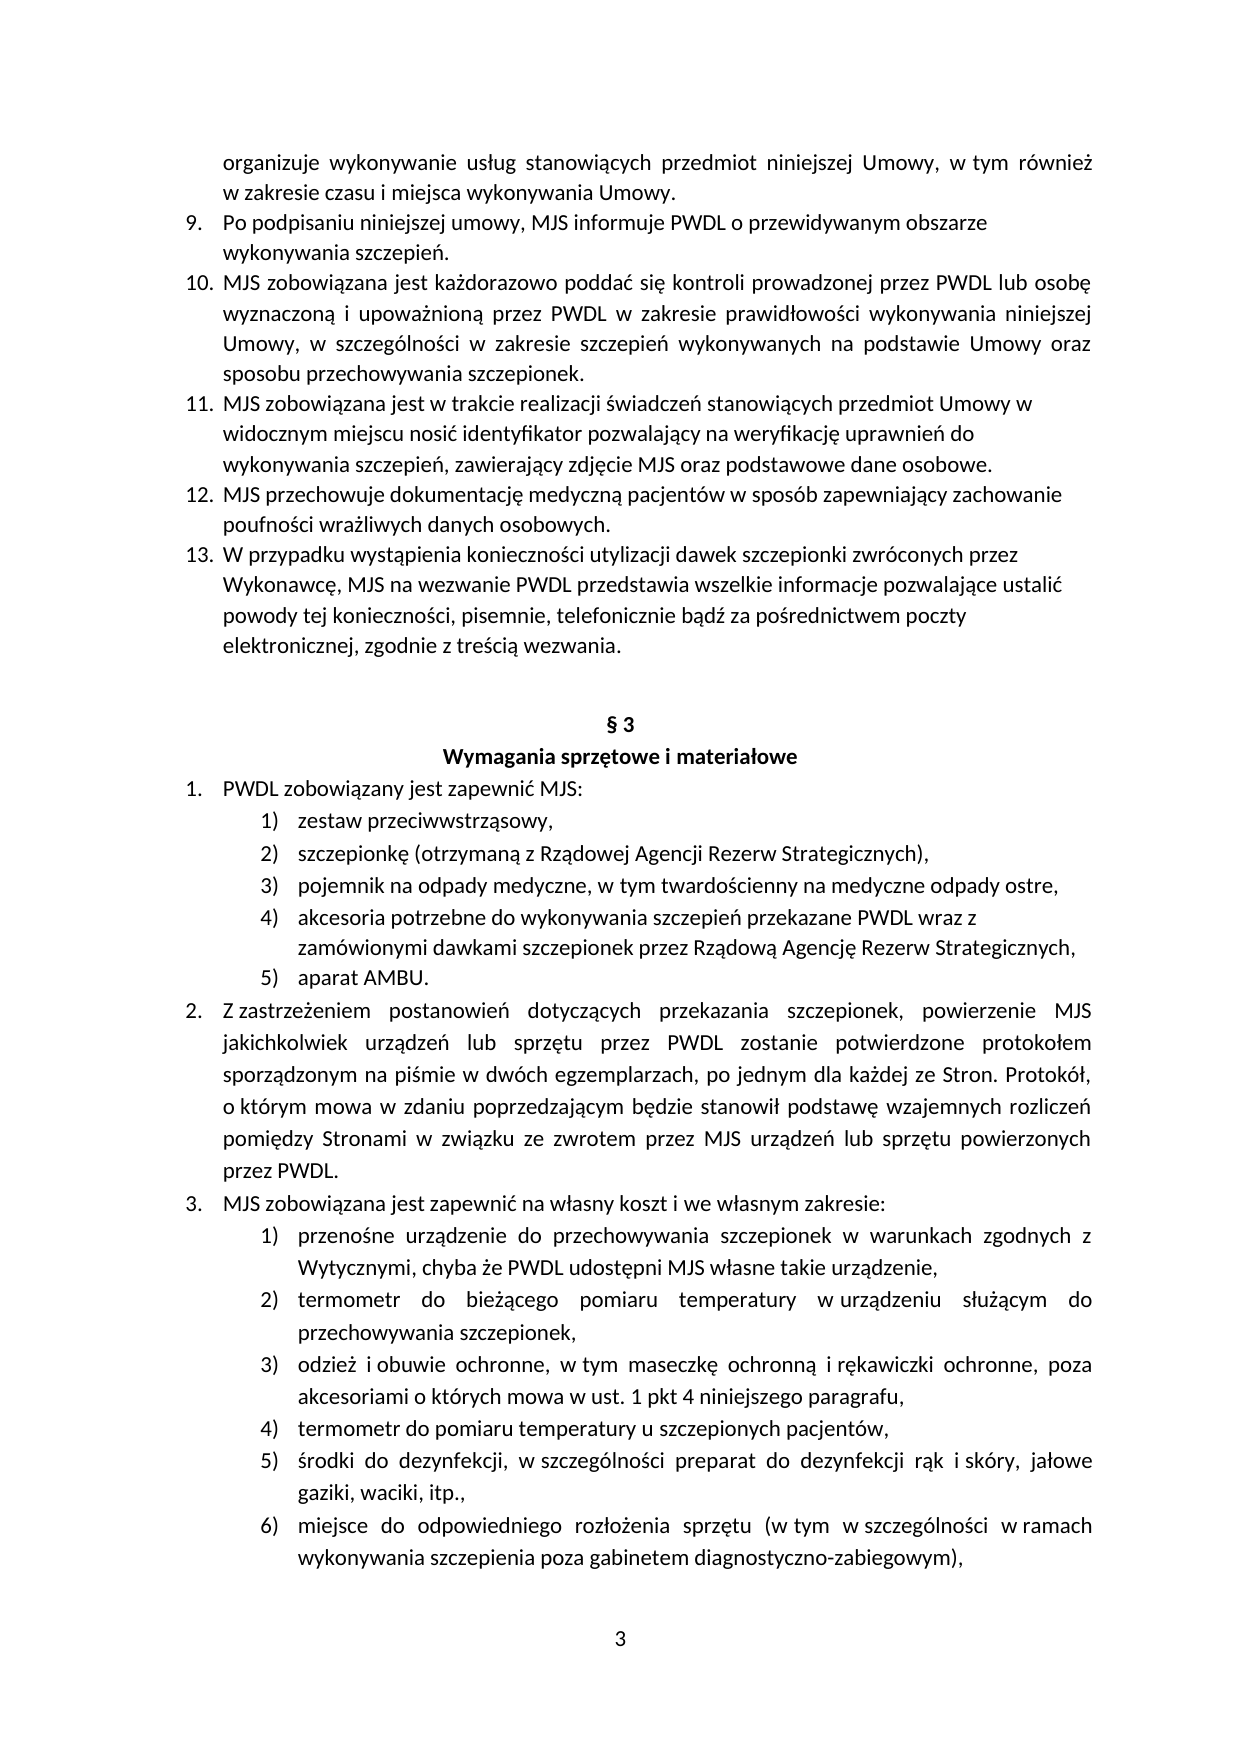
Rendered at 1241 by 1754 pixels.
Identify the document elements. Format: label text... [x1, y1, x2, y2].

text Wymagania sprzętowe i materiałowe [148, 742, 1093, 770]
text § 3 [148, 710, 1093, 738]
list MJS zobowiązana jest każdorazowo poddać się kontroli prowadzonej przez PWDL lub osobę wyznaczoną i upoważnioną przez PWDL w zakresie prawidłowości wykonywania niniejszej Umowy, w szczególności w zakresie szczepień wykonywanych na podstawie Umowy oraz sposobu przechowywania szczepionek. [185, 268, 1093, 387]
list przenośne urządzenie do przechowywania szczepionek w warunkach zgodnych z Wytycznymi, chyba że PWDL udostępni MJS własne takie urządzenie, [260, 1221, 1093, 1281]
list pojemnik na odpady medyczne, w tym twardościenny na medyczne odpady ostre, [260, 871, 1093, 899]
list PWDL zobowiązany jest zapewnić MJS: [185, 774, 1093, 802]
list termometr do pomiaru temperatury u szczepionych pacjentów, [260, 1414, 1093, 1442]
list W przypadku wystąpienia konieczności utylizacji dawek szczepionki zwróconych przez Wykonawcę, MJS na wezwanie PWDL przedstawia wszelkie informacje pozwalające ustalić powody tej konieczności, pisemnie, telefonicznie bądź za pośrednictwem poczty elektronicznej, zgodnie z treścią wezwania. [185, 540, 1093, 659]
list MJS zobowiązana jest zapewnić na własny koszt i we własnym zakresie: [185, 1189, 1093, 1217]
list akcesoria potrzebne do wykonywania szczepień przekazane PWDL wraz z zamówionymi dawkami szczepionek przez Rządową Agencję Rezerw Strategicznych, [260, 903, 1093, 961]
list odzież i obuwie ochronne, w tym maseczkę ochronną i rękawiczki ochronne, poza akcesoriami o których mowa w ust. 1 pkt 4 niniejszego paragrafu, [260, 1350, 1093, 1410]
list miejsce do odpowiedniego rozłożenia sprzętu (w tym w szczególności w ramach wykonywania szczepienia poza gabinetem diagnostyczno-zabiegowym), [260, 1511, 1093, 1571]
list MJS przechowuje dokumentację medyczną pacjentów w sposób zapewniający zachowanie poufności wrażliwych danych osobowych. [185, 480, 1093, 538]
list Po podpisaniu niniejszej umowy, MJS informuje PWDL o przewidywanym obszarze wykonywania szczepień. [185, 208, 1093, 266]
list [185, 148, 1093, 206]
list szczepionkę (otrzymaną z Rządowej Agencji Rezerw Strategicznych), [260, 839, 1093, 867]
list MJS zobowiązana jest w trakcie realizacji świadczeń stanowiących przedmiot Umowy w widocznym miejscu nosić identyfikator pozwalający na weryfikację uprawnień do wykonywania szczepień, zawierający zdjęcie MJS oraz podstawowe dane osobowe. [185, 389, 1093, 478]
list Z zastrzeżeniem postanowień dotyczących przekazania szczepionek, powierzenie MJS jakichkolwiek urządzeń lub sprzętu przez PWDL zostanie potwierdzone protokołem sporządzonym na piśmie w dwóch egzemplarzach, po jednym dla każdej ze Stron. Protokół, o którym mowa w zdaniu poprzedzającym będzie stanowił podstawę wzajemnych rozliczeń pomiędzy Stronami w związku ze zwrotem przez MJS urządzeń lub sprzętu powierzonych przez PWDL. [185, 996, 1093, 1185]
list zestaw przeciwwstrząsowy, [260, 807, 1093, 834]
list termometr do bieżącego pomiaru temperatury w urządzeniu służącym do przechowywania szczepionek, [260, 1285, 1093, 1346]
list środki do dezynfekcji, w szczególności preparat do dezynfekcji rąk i skóry, jałowe gaziki, waciki, itp., [260, 1446, 1093, 1507]
list aparat AMBU. [260, 963, 1093, 992]
